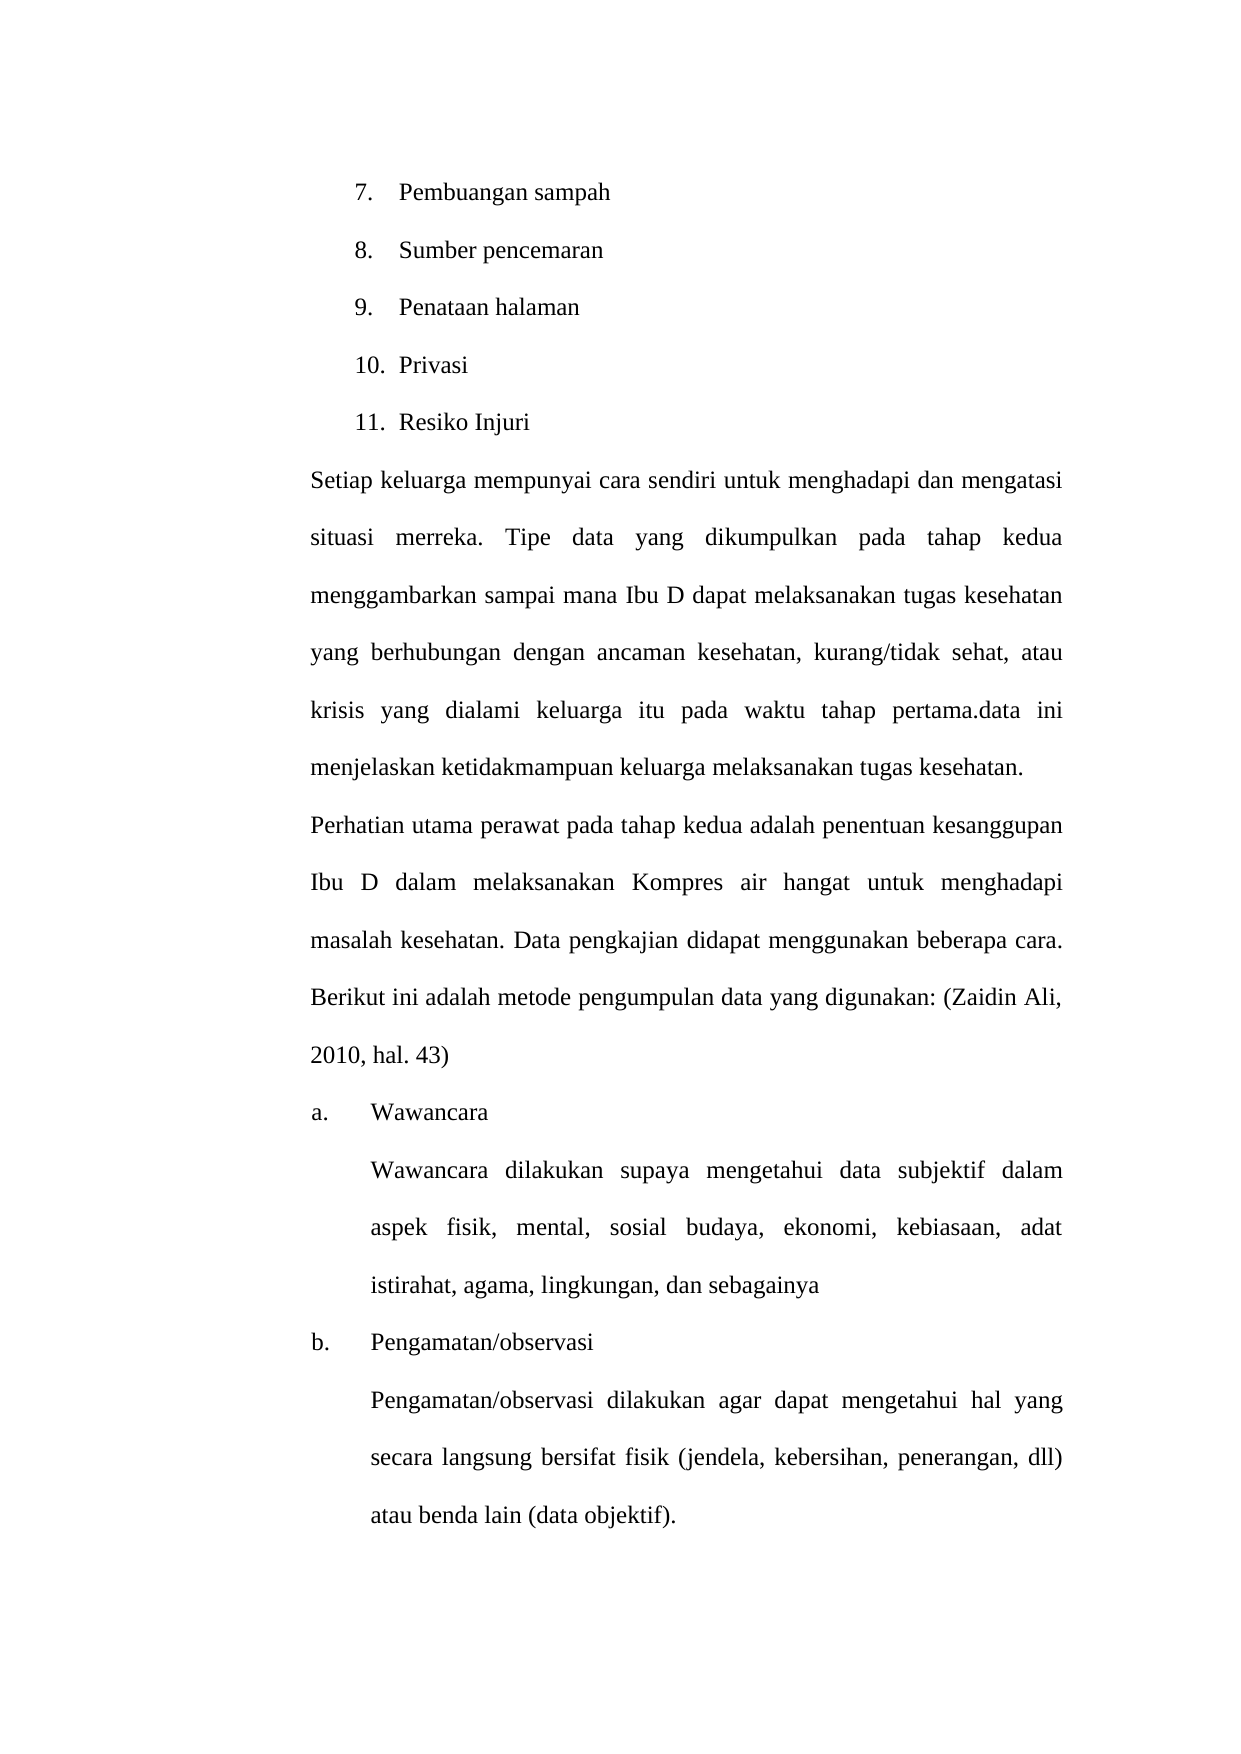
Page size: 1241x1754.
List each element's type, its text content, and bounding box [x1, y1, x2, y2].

list Wawancara [311, 1097, 1063, 1126]
text Setiap keluarga mempunyai cara sendiri untuk menghadapi dan mengatasi situasi merreka. Tipe data yang dikumpulkan pada tahap kedua menggambarkan sampai mana Ibu D dapat melaksanakan tugas kesehatan yang berhubungan dengan ancaman kesehatan, kurang/tidak sehat, atau krisis yang dialami keluarga itu pada waktu tahap pertama.data ini menjelaskan ketidakmampuan keluarga melaksanakan tugas kesehatan. [310, 465, 1063, 781]
list Resiko Injuri [354, 407, 1063, 436]
list Penataan halaman [354, 292, 1063, 321]
list Privasi [354, 350, 1063, 378]
list Pembuangan sampah [354, 177, 1063, 206]
text Perhatian utama perawat pada tahap kedua adalah penentuan kesanggupan Ibu D dalam melaksanakan Kompres air hangat untuk menghadapi masalah kesehatan. Data pengkajian didapat menggunakan beberapa cara. Berikut ini adalah metode pengumpulan data yang digunakan: (Zaidin Ali, 2010, hal. 43) [310, 810, 1063, 1068]
list Pengamatan/observasi [311, 1327, 1063, 1356]
text Pengamatan/observasi dilakukan agar dapat mengetahui hal yang secara langsung bersifat fisik (jendela, kebersihan, penerangan, dll) atau benda lain (data objektif). [370, 1385, 1063, 1528]
text Wawancara dilakukan supaya mengetahui data subjektif dalam aspek fisik, mental, sosial budaya, ekonomi, kebiasaan, adat istirahat, agama, lingkungan, dan sebagainya [370, 1155, 1063, 1298]
list Sumber pencemaran [354, 235, 1063, 263]
